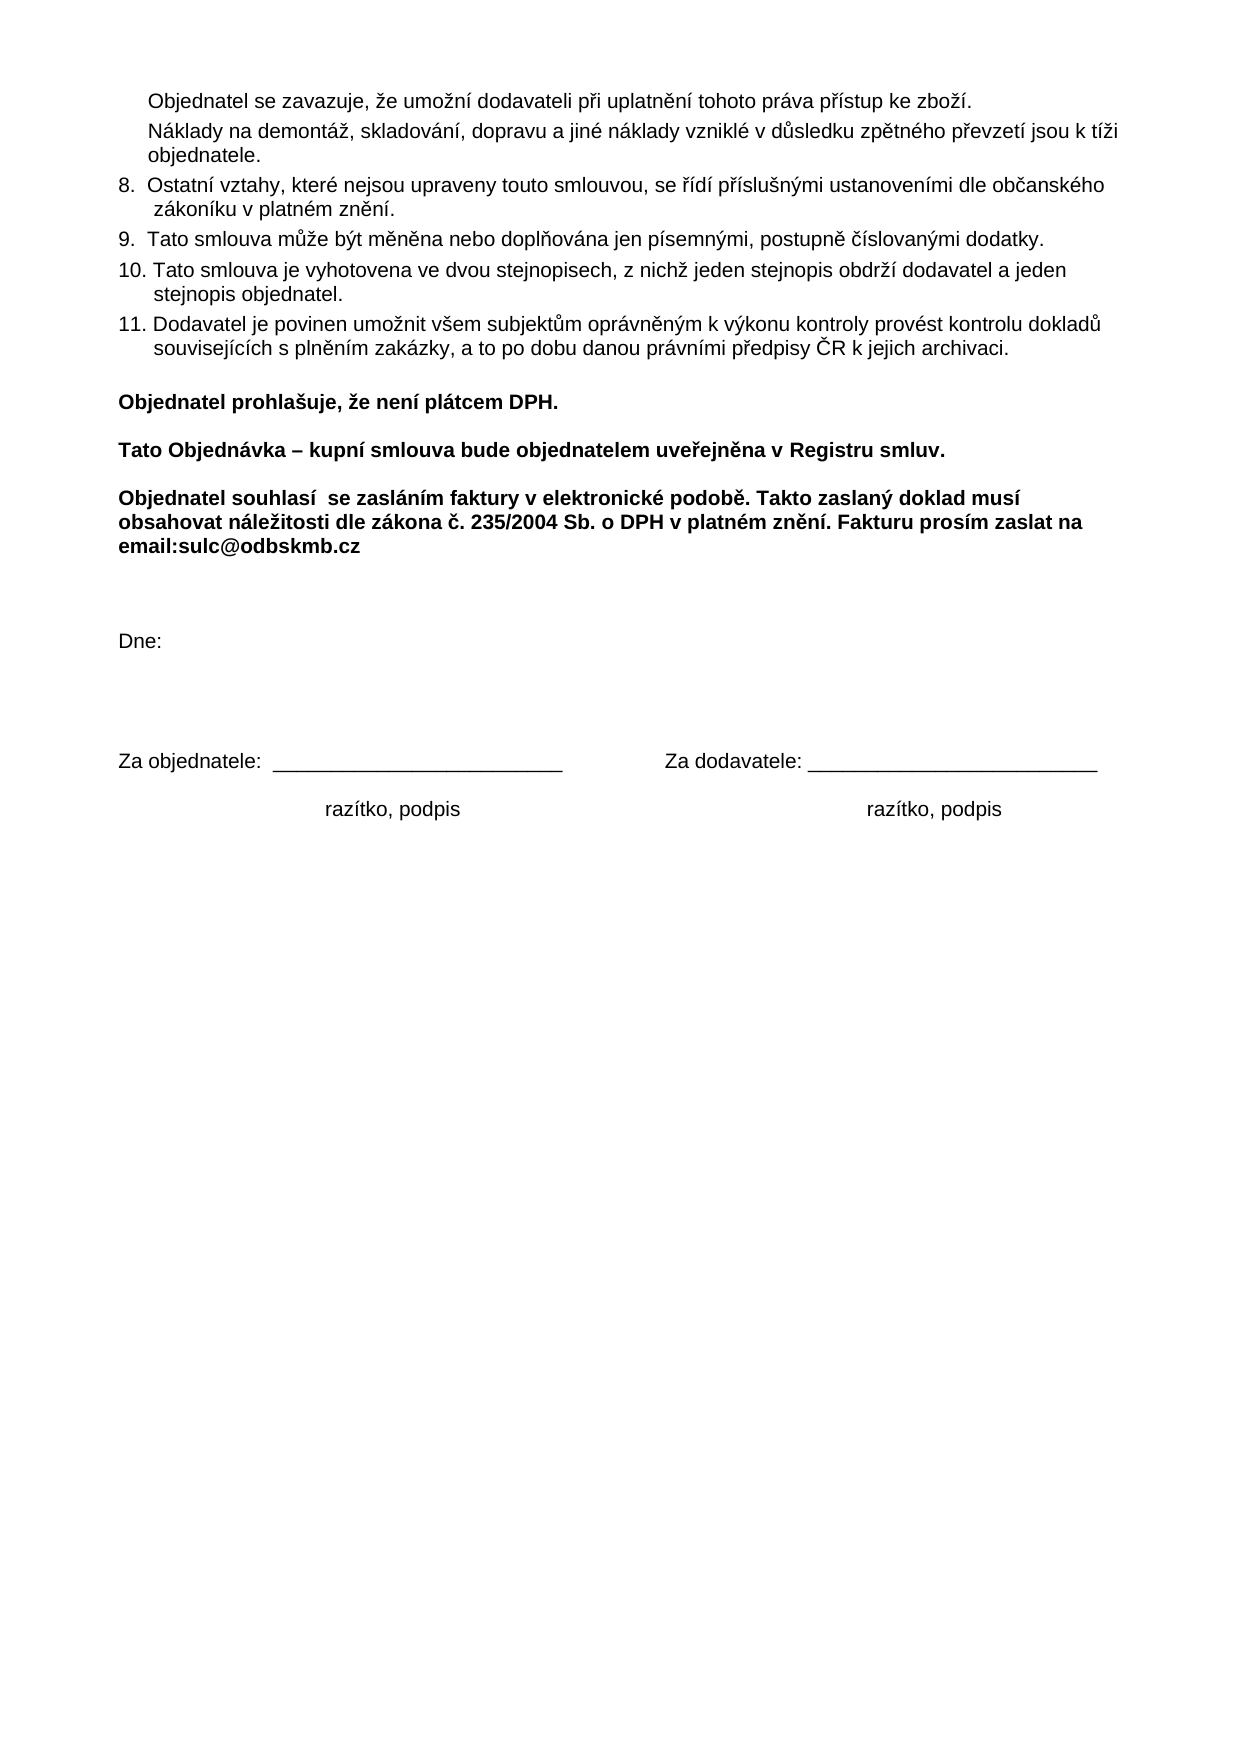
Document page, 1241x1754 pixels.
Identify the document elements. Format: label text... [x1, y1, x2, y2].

text Objednatel prohlašuje, že není plátcem DPH. [118, 390, 1122, 414]
text Náklady na demontáž, skladování, dopravu a jiné náklady vzniklé v důsledku zpětného převzetí jsou k tíži objednatele. [118, 119, 1122, 167]
text Objednatel souhlasí se zasláním faktury v elektronické podobě. Takto zaslaný doklad musí obsahovat náležitosti dle zákona č. 235/2004 Sb. o DPH v platném znění. Fakturu prosím zaslat na email:sulc@odbskmb.cz [118, 486, 1122, 557]
text razítko, podpis razítko, podpis [118, 797, 1122, 821]
text Dne: [118, 629, 1122, 653]
text Za objednatele: _________________________ Za dodavatele: _________________________ [118, 749, 1122, 773]
text Tato Objednávka – kupní smlouva bude objednatelem uveřejněna v Registru smluv. [118, 438, 1122, 462]
text 9. Tato smlouva může být měněna nebo doplňována jen písemnými, postupně číslovanými dodatky. [118, 227, 1122, 251]
text 10. Tato smlouva je vyhotovena ve dvou stejnopisech, z nichž jeden stejnopis obdrží dodavatel a jeden stejnopis objednatel. [118, 257, 1122, 305]
text 11. Dodavatel je povinen umožnit všem subjektům oprávněným k výkonu kontroly provést kontrolu dokladů souvisejících s plněním zakázky, a to po dobu danou právními předpisy ČR k jejich archivaci. [118, 312, 1122, 359]
text Objednatel se zavazuje, že umožní dodavateli při uplatnění tohoto práva přístup ke zboží. [118, 89, 1122, 113]
text 8. Ostatní vztahy, které nejsou upraveny touto smlouvou, se řídí příslušnými ustanoveními dle občanského zákoníku v platném znění. [118, 173, 1122, 221]
